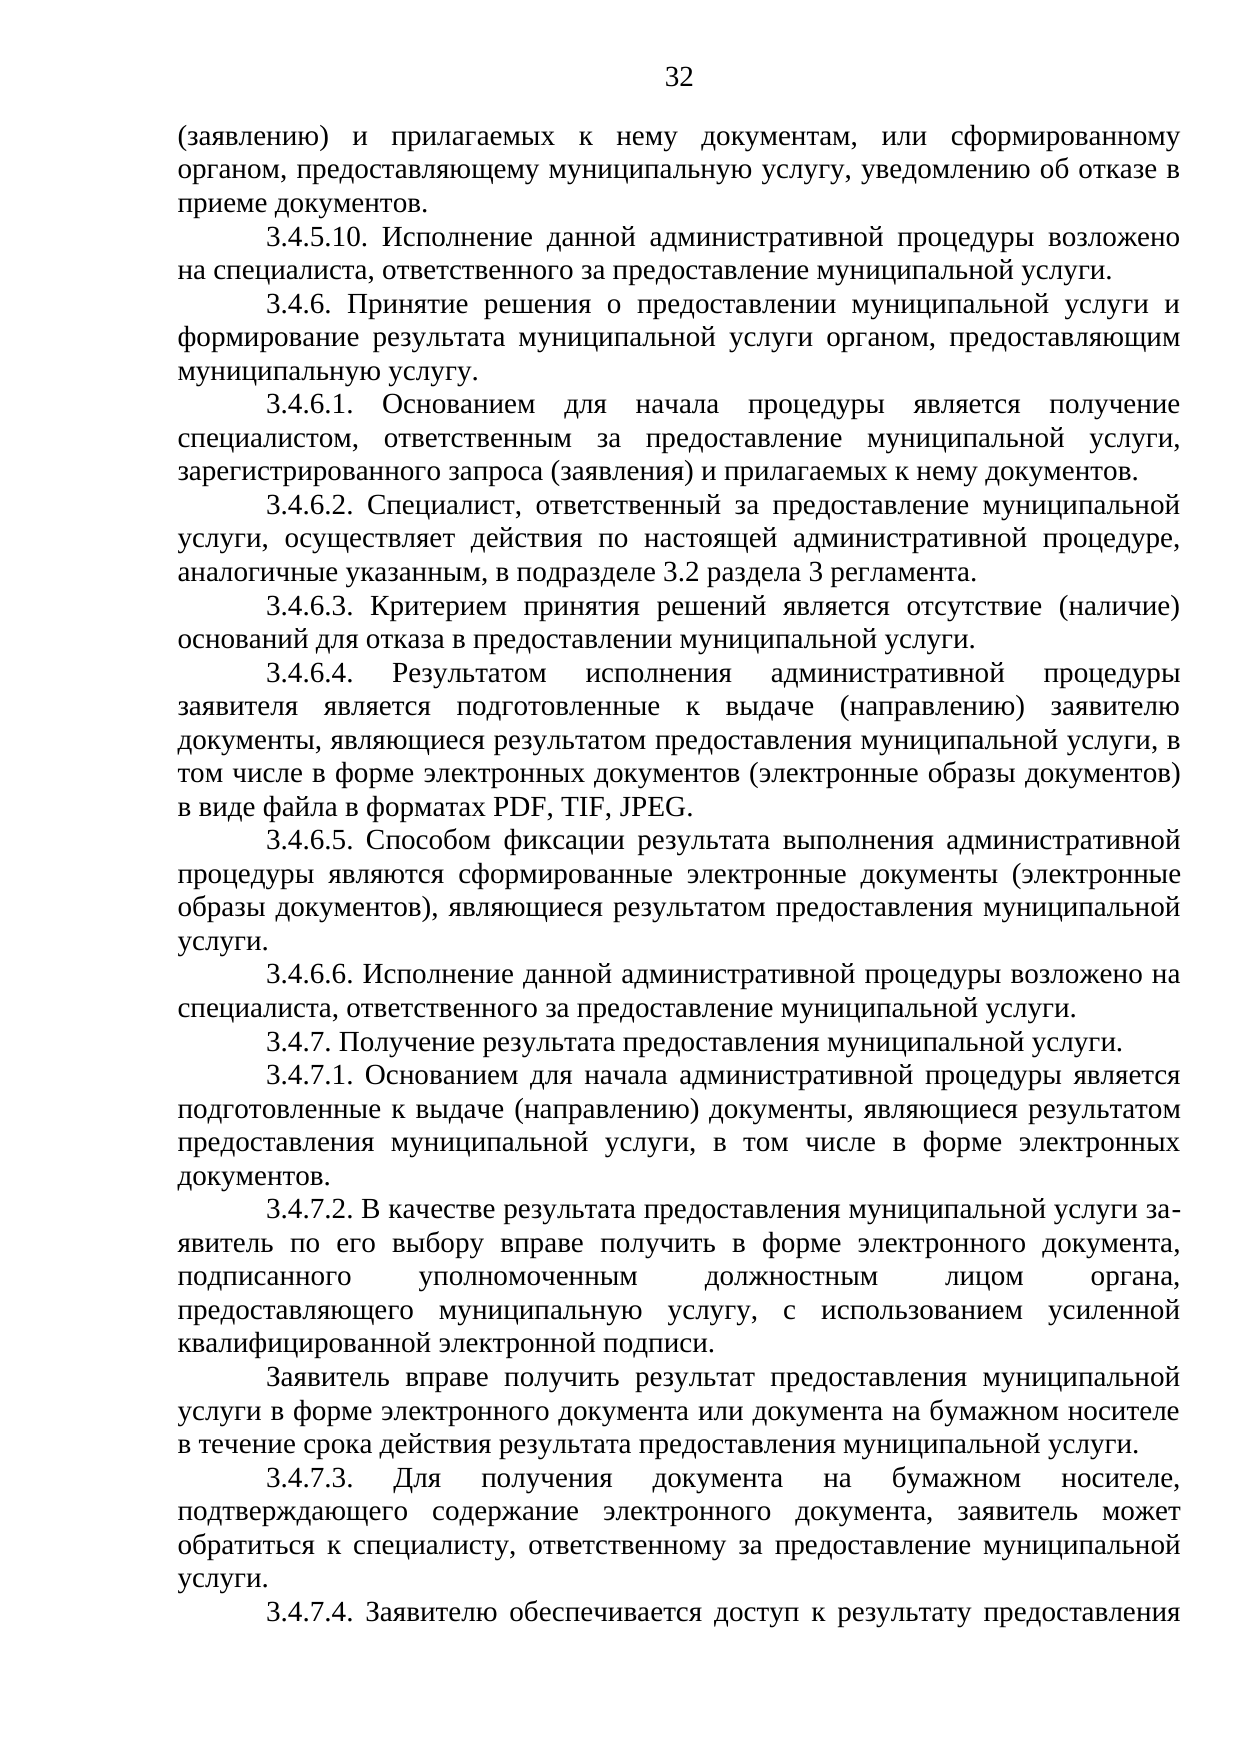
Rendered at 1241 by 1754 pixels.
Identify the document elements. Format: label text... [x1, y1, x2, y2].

text 3.4.6.1. Основанием для начала процедуры является получение специалистом, ответственным за предоставление муниципальной услуги, зарегистрированного запроса (заявления) и прилагаемых к нему документов. [177, 386, 1181, 487]
text 3.4.7.2. В качестве результата предоставления муниципальной услуги заявитель по его выбору вправе получить в форме электронного документа, подписанного уполномоченным должностным лицом органа, предоставляющего муниципальную услугу, с использованием усиленной квалифицированной электронной подписи. [177, 1191, 1181, 1359]
text 3.4.7.1. Основанием для начала административной процедуры является подготовленные к выдаче (направлению) документы, являющиеся результатом предоставления муниципальной услуги, в том числе в форме электронных документов. [177, 1057, 1181, 1191]
text 3.4.6.6. Исполнение данной административной процедуры возложено на специалиста, ответственного за предоставление муниципальной услуги. [177, 957, 1181, 1024]
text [177, 118, 1181, 219]
text 3.4.6.5. Способом фиксации результата выполнения административной процедуры являются сформированные электронные документы (электронные образы документов), являющиеся результатом предоставления муниципальной услуги. [177, 822, 1181, 957]
text 3.4.5.10. Исполнение данной административной процедуры возложено на специалиста, ответственного за предоставление муниципальной услуги. [177, 219, 1181, 286]
text 3.4.7. Получение результата предоставления муниципальной услуги. [177, 1024, 1181, 1057]
text 3.4.6.4. Результатом исполнения административной процедуры заявителя является подготовленные к выдаче (направлению) заявителю документы, являющиеся результатом предоставления муниципальной услуги, в том числе в форме электронных документов (электронные образы документов) в виде файла в форматах PDF, TIF, JPEG. [177, 655, 1181, 822]
text 3.4.7.3. Для получения документа на бумажном носителе, подтверждающего содержание электронного документа, заявитель может обратиться к специалисту, ответственному за предоставление муниципальной услуги. [177, 1460, 1181, 1594]
text 3.4.6.2. Специалист, ответственный за предоставление муниципальной услуги, осуществляет действия по настоящей административной процедуре, аналогичные указанным, в подразделе 3.2 раздела 3 регламента. [177, 487, 1181, 588]
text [177, 1594, 1181, 1627]
text 3.4.6. Принятие решения о предоставлении муниципальной услуги и формирование результата муниципальной услуги органом, предоставляющим муниципальную услугу. [177, 286, 1181, 386]
text 3.4.6.3. Критерием принятия решений является отсутствие (наличие) оснований для отказа в предоставлении муниципальной услуги. [177, 588, 1181, 655]
text Заявитель вправе получить результат предоставления муниципальной услуги в форме электронного документа или документа на бумажном носителе в течение срока действия результата предоставления муниципальной услуги. [177, 1359, 1181, 1460]
